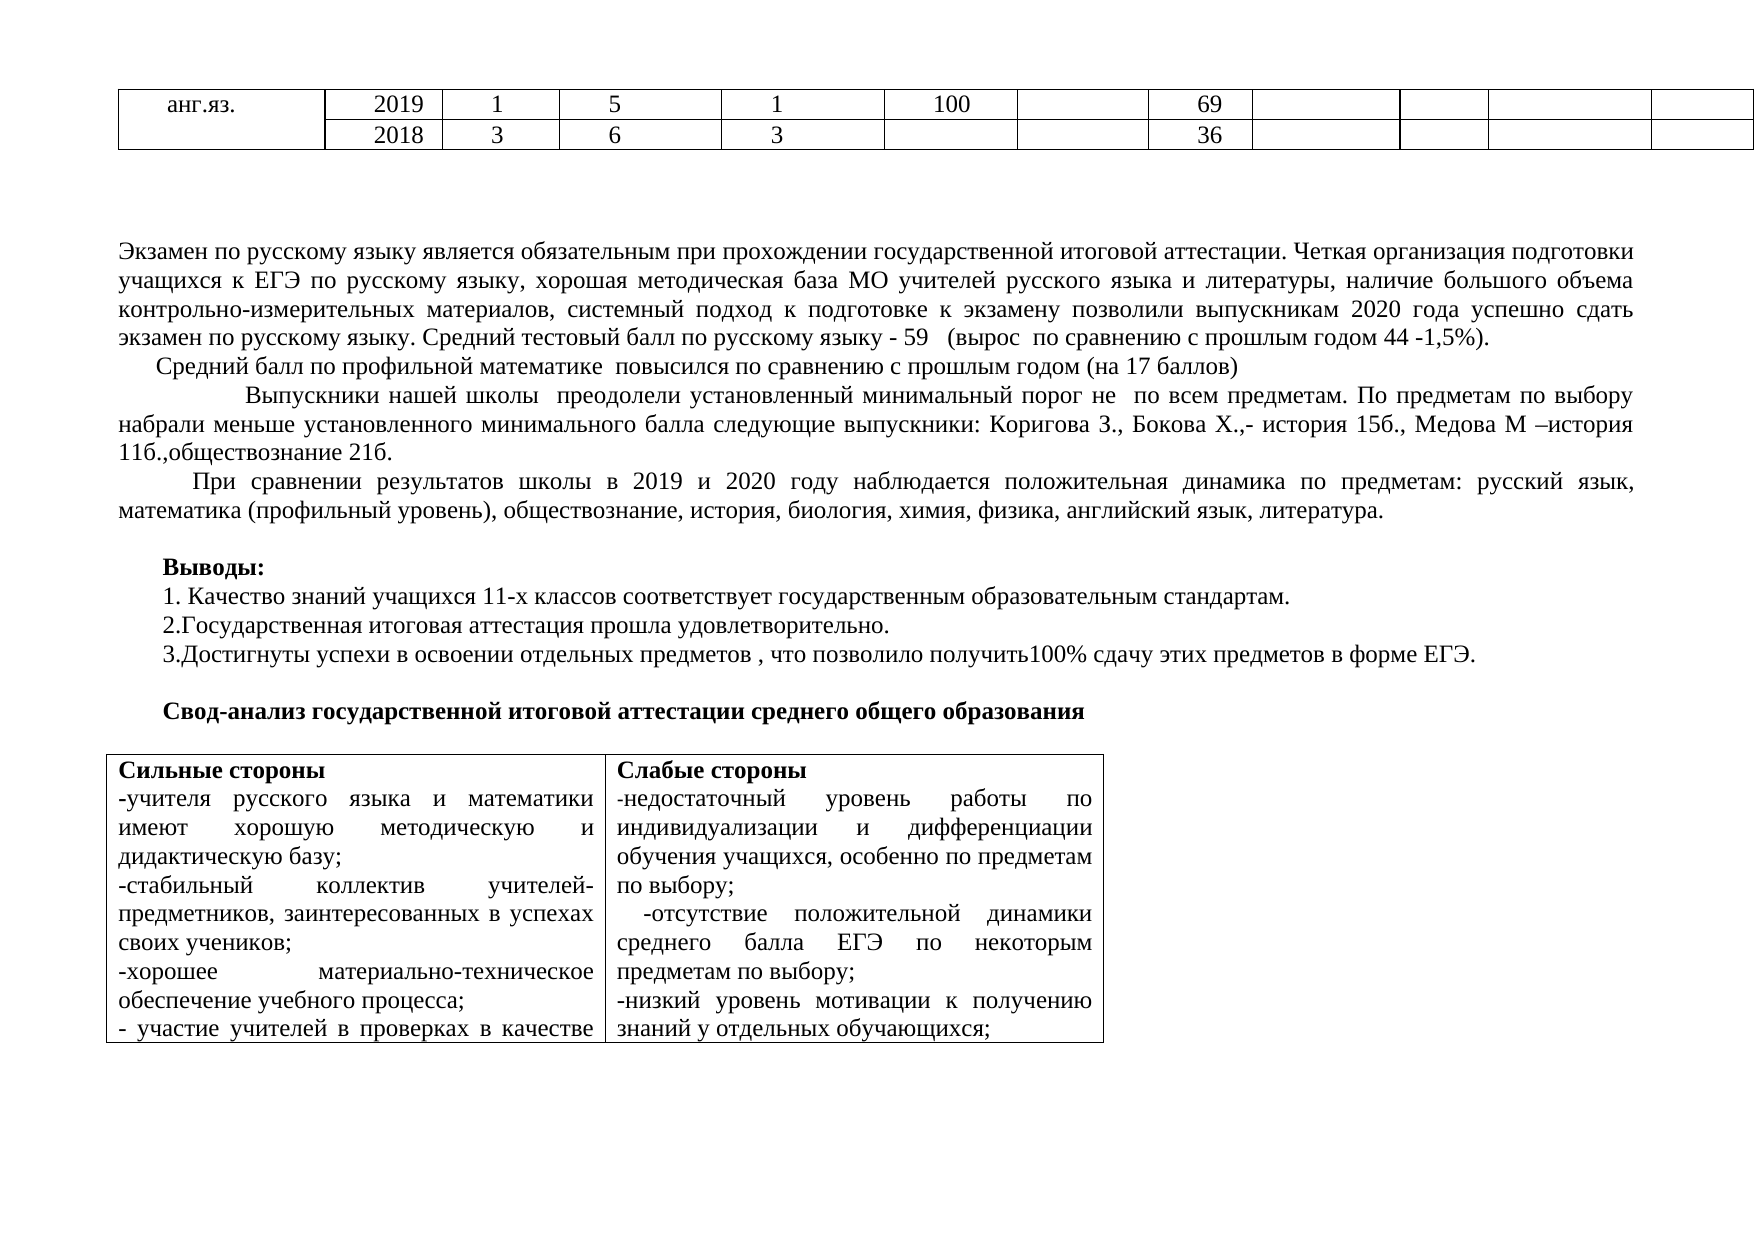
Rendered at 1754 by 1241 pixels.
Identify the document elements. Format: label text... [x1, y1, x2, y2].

table_cell [1489, 120, 1651, 149]
table_cell 6 [560, 120, 721, 149]
text Экзамен по русскому языку является обязательным при прохождении государственной итоговой аттестации. Четкая организация подготовки учащихся к ЕГЭ по русскому языку, хорошая методическая база МО учителей русского языка и литературы, наличие большого объема контрольно-измерительных материалов, системный подход к подготовке к экзамену позволили выпускникам 2020 года успешно сдать экзамен по русскому языку. Средний тестовый балл по русскому языку - 59 (вырос по сравнению с прошлым годом 44 -1,5%). [118, 236, 1636, 351]
table_cell [1652, 90, 1753, 119]
table_cell 3 [443, 120, 559, 149]
text При сравнении результатов школы в 2019 и 2020 году наблюдается положительная динамика по предметам: русский язык, математика (профильный уровень), обществознание, история, биология, химия, физика, английский язык, литература. [118, 466, 1636, 524]
table_cell 36 [1149, 120, 1252, 149]
table_cell анг.яз. [119, 90, 324, 149]
table_cell 2018 [326, 120, 442, 149]
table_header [606, 755, 1103, 1042]
table_cell [1652, 120, 1753, 149]
text 2.Государственная итоговая аттестация прошла удовлетворительно. [118, 610, 1636, 639]
text Средний балл по профильной математике повысился по сравнению с прошлым годом (на 17 баллов) [118, 351, 1636, 380]
text 1. Качество знаний учащихся 11-х классов соответствует государственным образовательным стандартам. [118, 581, 1636, 610]
table_cell 100 [885, 90, 1017, 119]
text Выпускники нашей школы преодолели установленный минимальный порог не по всем предметам. По предметам по выбору набрали меньше установленного минимального балла следующие выпускники: Коригова З., Бокова Х.,- история 15б., Медова М –история 11б.,обществознание 21б. [118, 380, 1636, 466]
text 3.Достигнуты успехи в освоении отдельных предметов , что позволило получить100% сдачу этих предметов в форме ЕГЭ. [118, 639, 1636, 667]
table_cell [1018, 90, 1148, 119]
table_cell [1253, 120, 1399, 149]
table_cell [1489, 90, 1651, 119]
table_cell [885, 120, 1017, 149]
table_cell 1 [722, 90, 884, 119]
table_cell [1401, 90, 1488, 119]
table_cell 1 [443, 90, 559, 119]
table_cell [1253, 90, 1399, 119]
table_cell 2019 [326, 90, 442, 119]
text Выводы: [118, 552, 1636, 581]
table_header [107, 755, 605, 1042]
table_cell 69 [1149, 90, 1252, 119]
text Свод-анализ государственной итоговой аттестации среднего общего образования [118, 696, 1636, 725]
table_cell [1401, 120, 1488, 149]
table_cell 5 [560, 90, 721, 119]
table_cell 3 [722, 120, 884, 149]
table_cell [1018, 120, 1148, 149]
